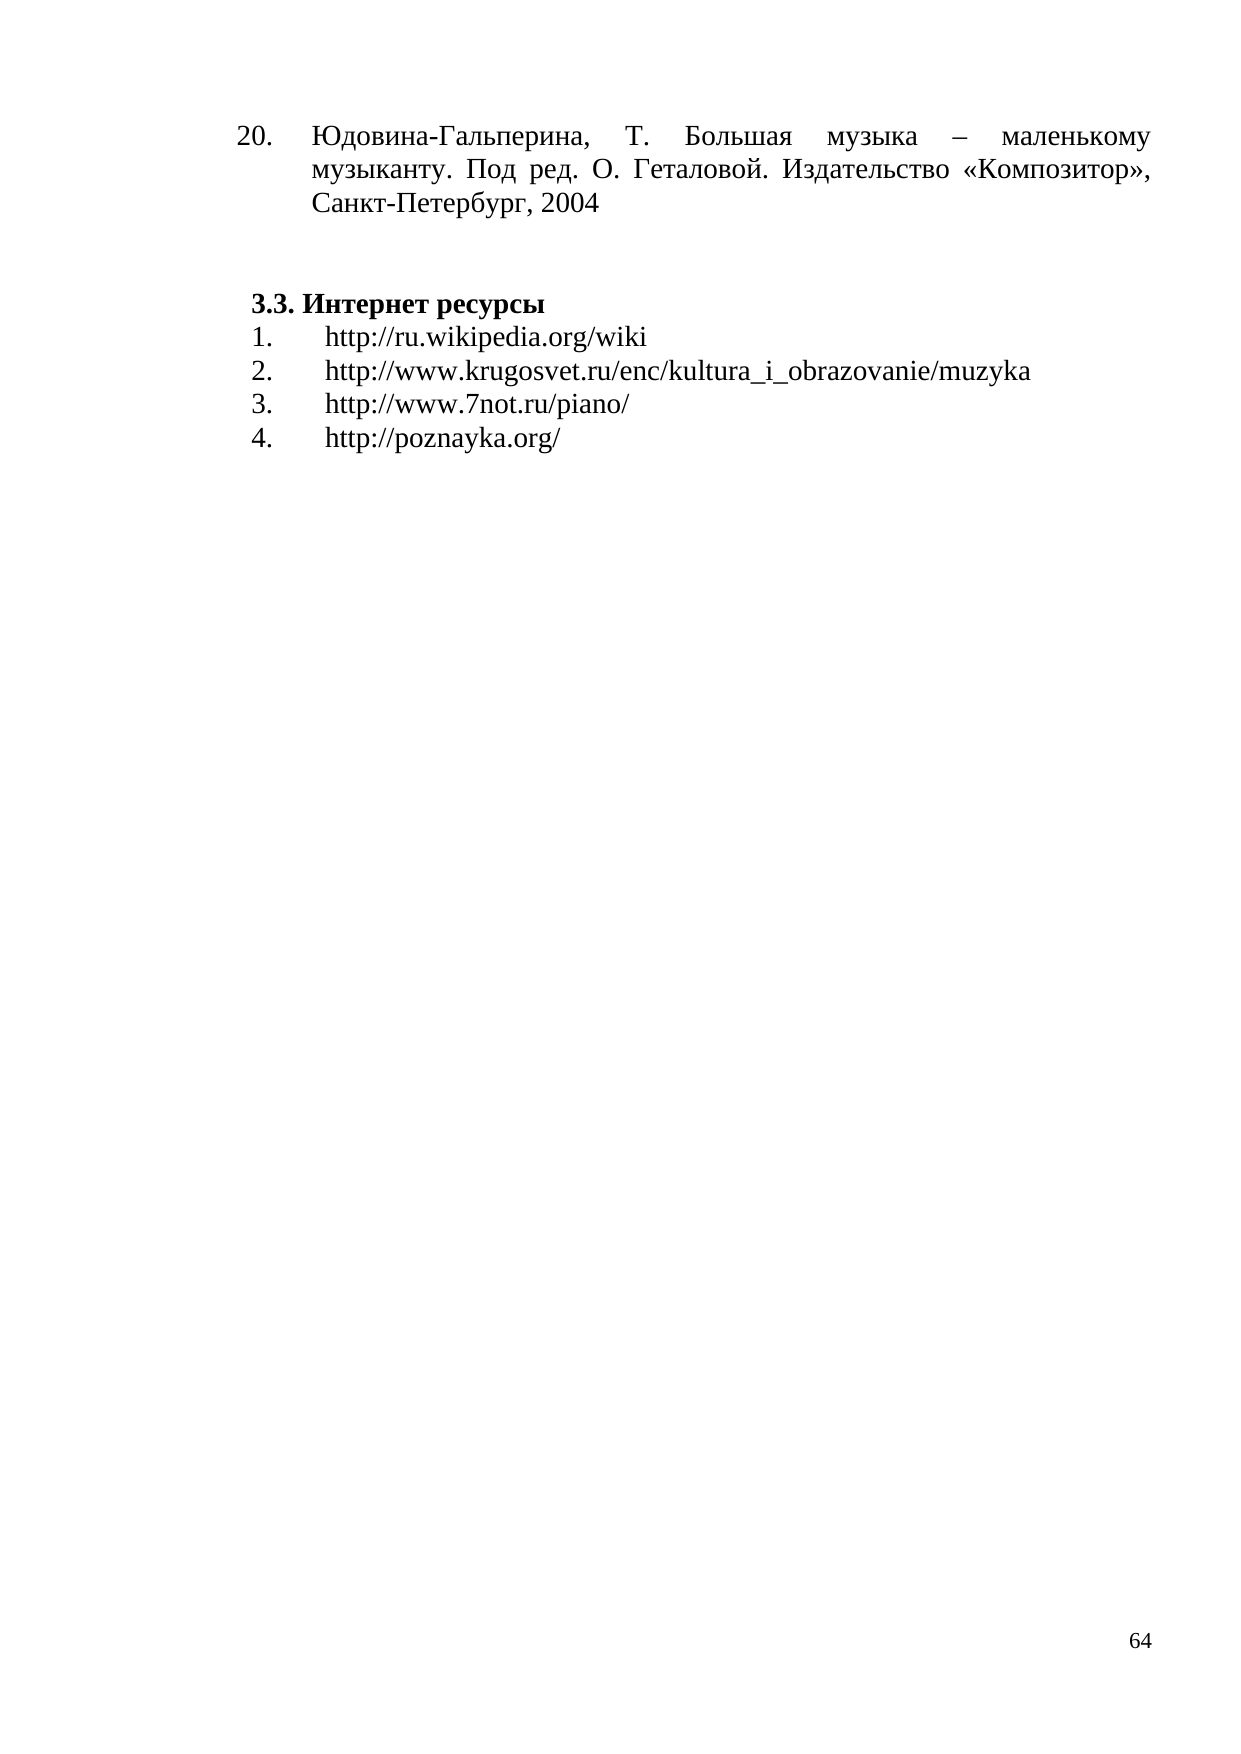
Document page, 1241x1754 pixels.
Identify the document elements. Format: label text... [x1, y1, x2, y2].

text 3.3. Интернет ресурсы [177, 286, 1152, 319]
list Юдовина-Гальперина, Т. Большая музыка – маленькому музыканту. Под ред. О. Геталовой. Издательство «Композитор», Санкт-Петербург, 2004 [236, 118, 1152, 219]
list http://www.7not.ru/piano/ [177, 386, 1152, 420]
list http://www.krugosvet.ru/enc/kultura_i_obrazovanie/muzyka [177, 353, 1152, 386]
list http://ru.wikipedia.org/wiki [177, 319, 1152, 353]
list http://poznayka.org/ [177, 420, 1152, 453]
